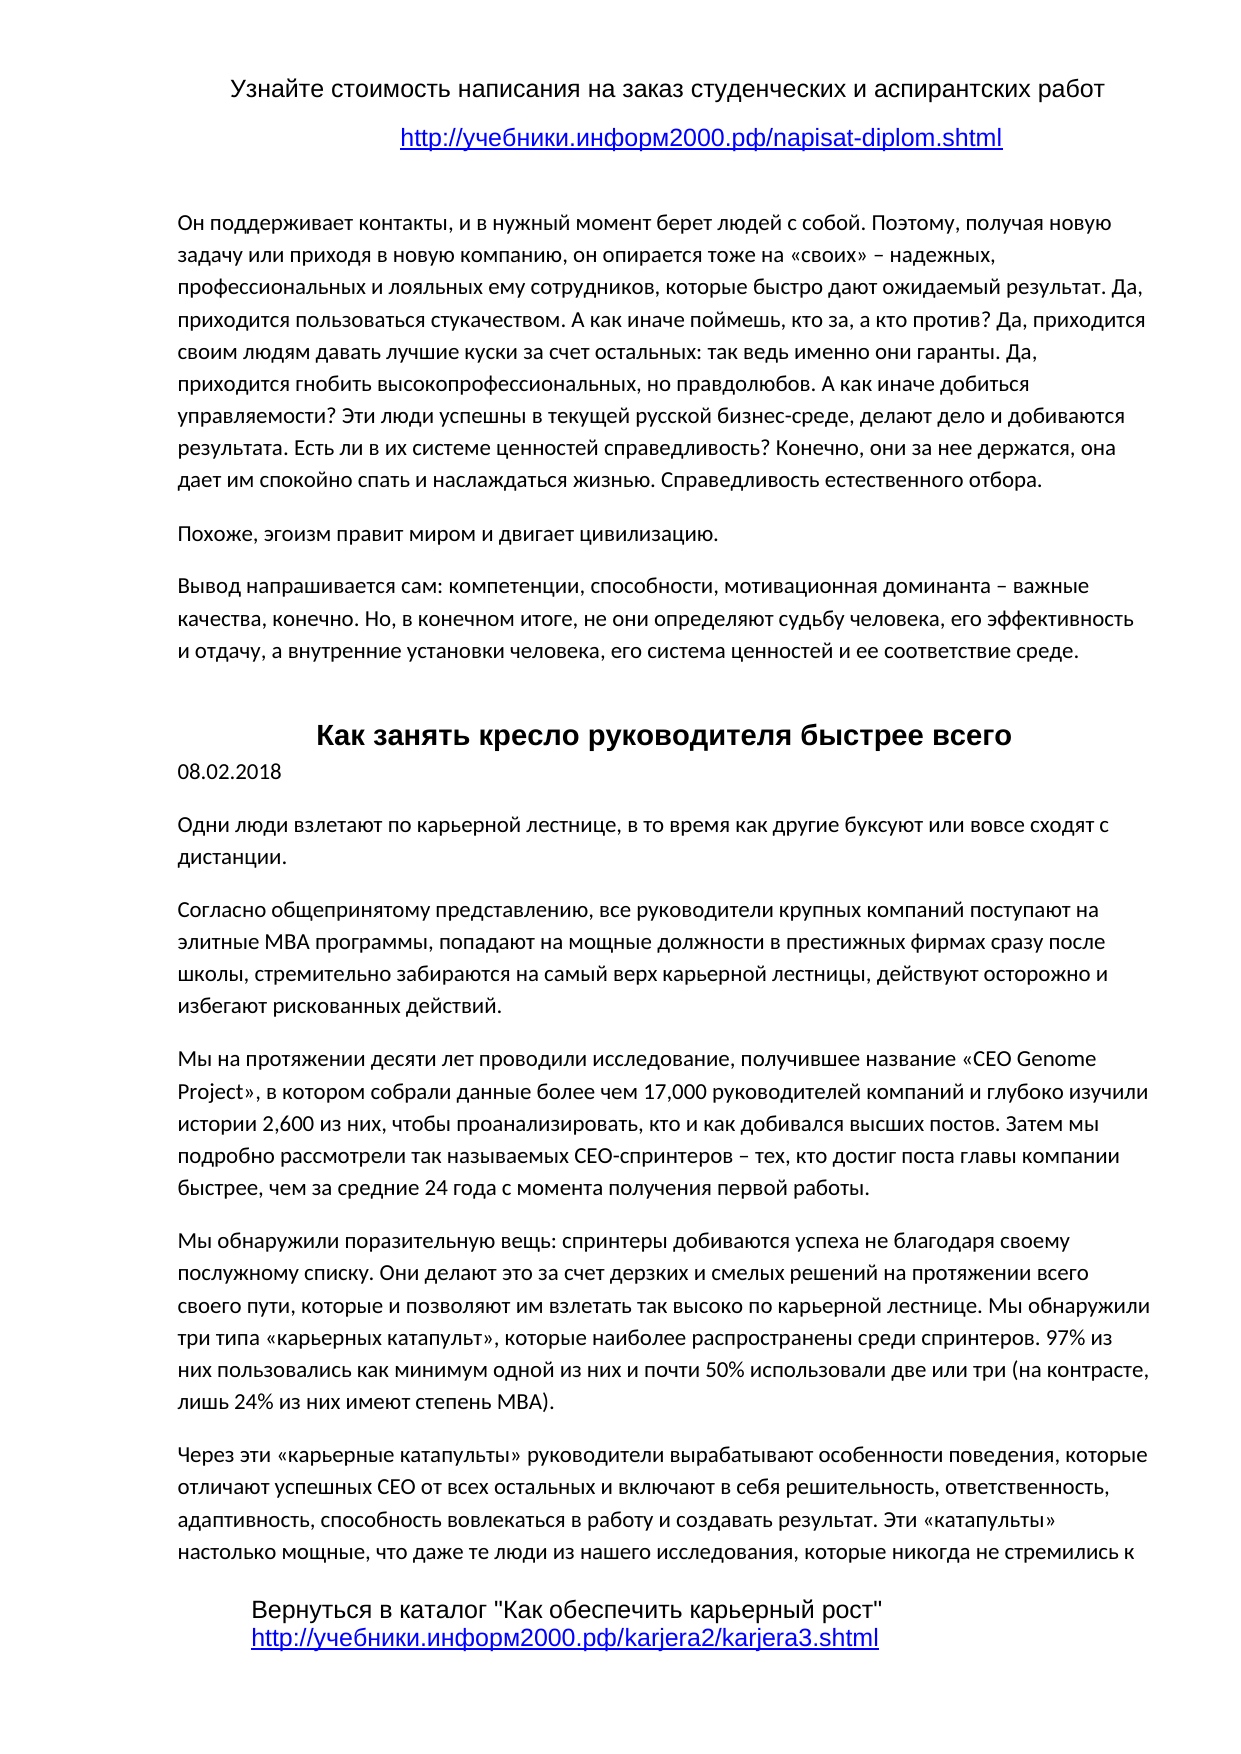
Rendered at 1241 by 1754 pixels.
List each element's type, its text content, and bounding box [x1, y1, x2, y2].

text Мы на протяжении десяти лет проводили исследование, получившее название «CEO Genome Project», в котором собрали данные более чем 17,000 руководителей компаний и глубоко изучили истории 2,600 из них, чтобы проанализировать, кто и как добивался высших постов. Затем мы подробно рассмотрели так называемых CEO-спринтеров – тех, кто достиг поста главы компании быстрее, чем за средние 24 года с момента получения первой работы. [177, 1044, 1152, 1201]
text Мы обнаружили поразительную вещь: спринтеры добиваются успеха не благодаря своему послужному списку. Они делают это за счет дерзких и смелых решений на протяжении всего своего пути, которые и позволяют им взлетать так высоко по карьерной лестнице. Мы обнаружили три типа «карьерных катапульт», которые наиболее распространены среди спринтеров. 97% из них пользовались как минимум одной из них и почти 50% использовали две или три (на контрасте, лишь 24% из них имеют степень MBA). [177, 1226, 1152, 1415]
text Он поддерживает контакты, и в нужный момент берет людей с собой. Поэтому, получая новую задачу или приходя в новую компанию, он опирается тоже на «своих» – надежных, профессиональных и лояльных ему сотрудников, которые быстро дают ожидаемый результат. Да, приходится пользоваться стукачеством. А как иначе поймешь, кто за, а кто против? Да, приходится своим людям давать лучшие куски за счет остальных: так ведь именно они гаранты. Да, приходится гнобить высокопрофессиональных, но правдолюбов. А как иначе добиться управляемости? Эти люди успешны в текущей русской бизнес-среде, делают дело и добиваются результата. Есть ли в их системе ценностей справедливость? Конечно, они за нее держатся, она дает им спокойно спать и наслаждаться жизнью. Справедливость естественного отбора. [177, 208, 1152, 494]
text 08.02.2018 [177, 757, 1152, 785]
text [177, 1440, 1152, 1565]
text Вывод напрашивается сам: компетенции, способности, мотивационная доминанта – важные качества, конечно. Но, в конечном итоге, не они определяют судьбу человека, его эффективность и отдачу, а внутренние установки человека, его система ценностей и ее соответствие среде. [177, 572, 1152, 664]
subtitle Как занять кресло руководителя быстрее всего [177, 718, 1152, 752]
text Согласно общепринятому представлению, все руководители крупных компаний поступают на элитные MBA программы, попадают на мощные должности в престижных фирмах сразу после школы, стремительно забираются на самый верх карьерной лестницы, действуют осторожно и избегают рискованных действий. [177, 895, 1152, 1019]
text Похоже, эгоизм правит миром и двигает цивилизацию. [177, 519, 1152, 547]
text Одни люди взлетают по карьерной лестнице, в то время как другие буксуют или вовсе сходят с дистанции. [177, 810, 1152, 870]
